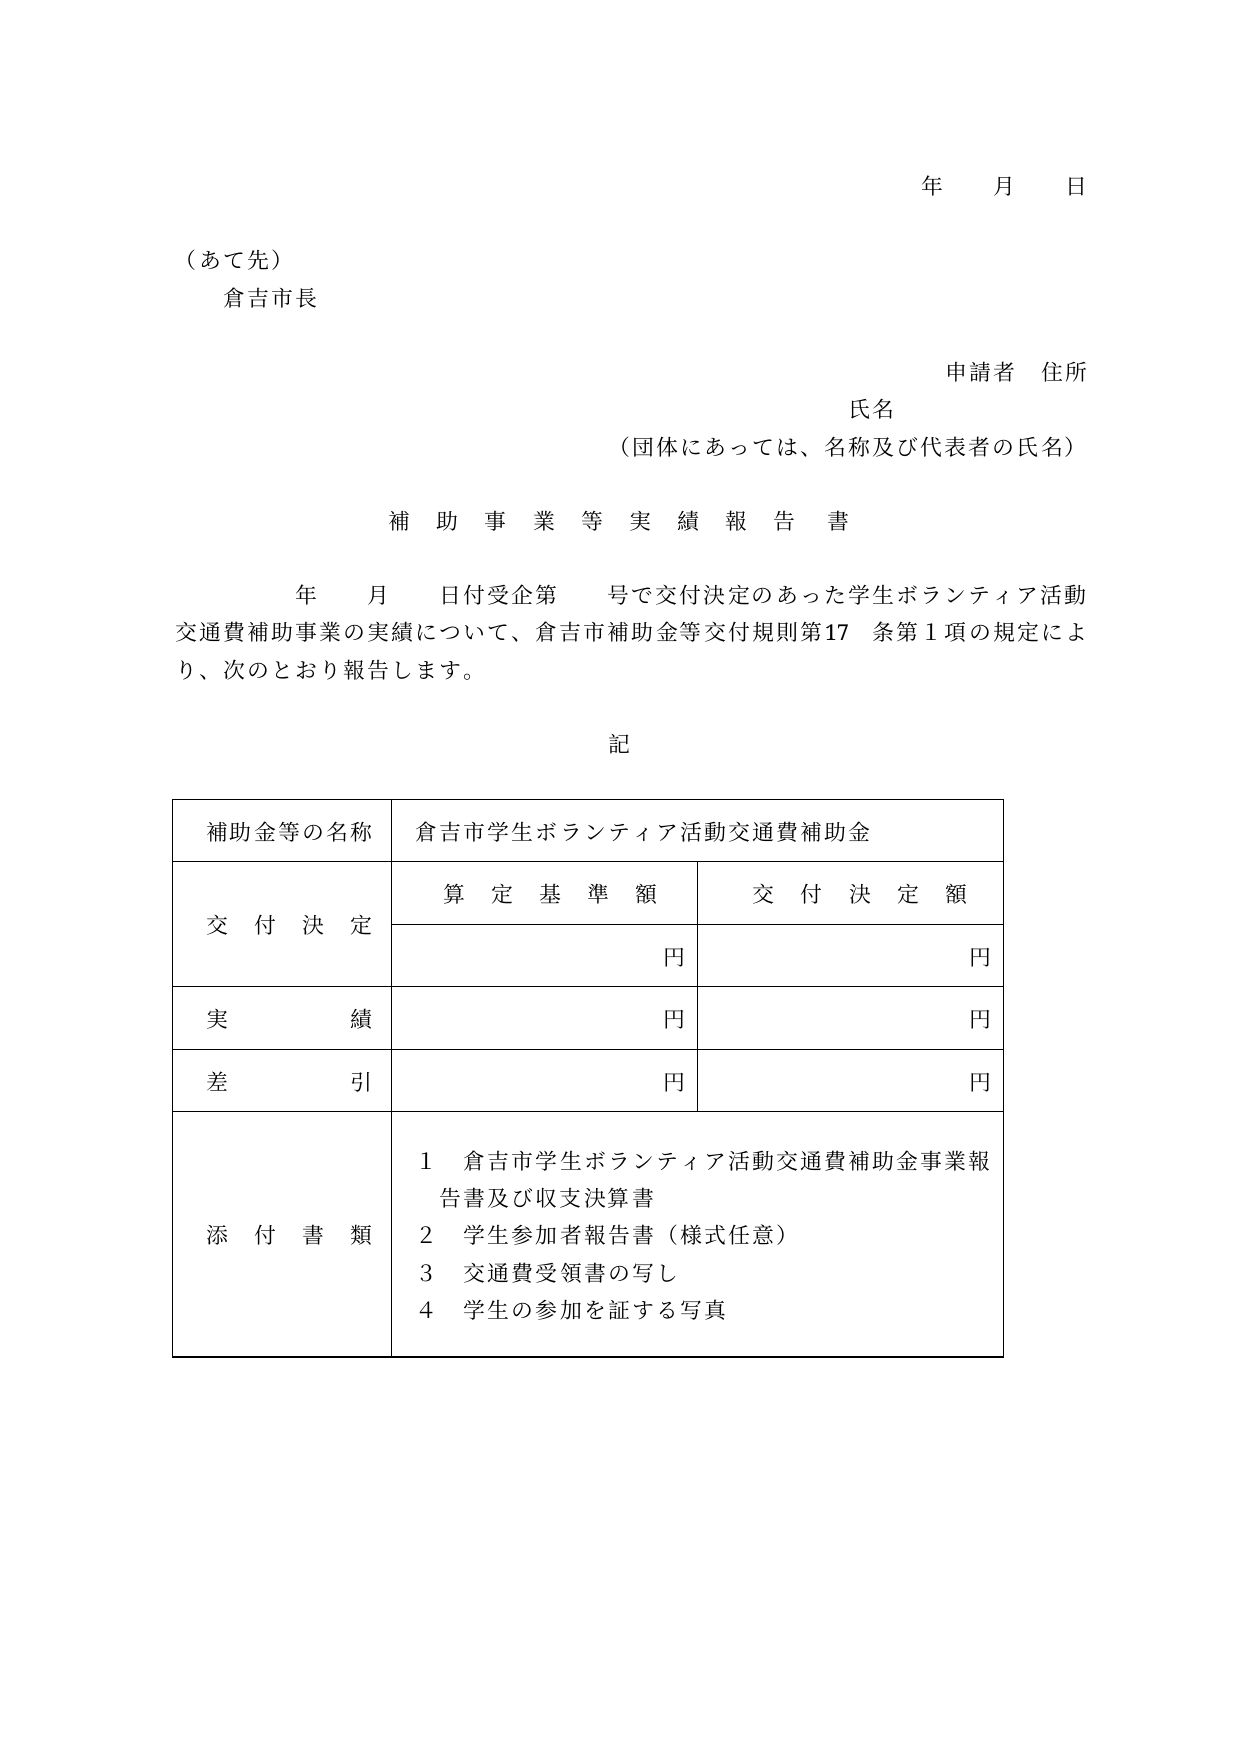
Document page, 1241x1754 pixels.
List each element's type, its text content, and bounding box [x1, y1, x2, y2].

text 倉吉市長 [216, 278, 1089, 315]
table_cell 実 績 [173, 987, 391, 1049]
text 年 月 日 [151, 167, 1089, 204]
text 補助事業等実績報告書補助事業等実績報告書 [151, 501, 1089, 538]
table_cell 円 [392, 1050, 697, 1111]
text （あて先） [151, 241, 1089, 278]
table_cell 差 引 [173, 1050, 391, 1111]
table_header 補助金等の名称 [173, 800, 391, 861]
table_cell 円 [698, 925, 1003, 986]
text 申請者 住所 [151, 352, 1089, 390]
text 氏名 印 [151, 390, 1089, 427]
table_cell 円 [392, 925, 697, 986]
table_cell 円 [392, 987, 697, 1049]
table_cell 交 付 決 定 額 [698, 862, 1003, 924]
table_header 倉吉市学生ボランティア活動交通費補助金 [392, 800, 1003, 861]
text 記 [151, 724, 1089, 762]
table_cell 添 付 書 類 [173, 1112, 391, 1356]
table_cell １ 倉吉市学生ボランティア活動交通費補助金事業報告書及び収支決算書 ２ 学生参加者報告書（様式任意） ３ 交通費受領書の写し ４ 学生の参加を証する写真 [392, 1112, 1003, 1356]
text （団体にあっては、名称及び代表者の氏名） [151, 427, 1089, 464]
text 年 月 日付受企第 号で交付決定のあった学生ボランティア活動交通費補助事業の実績について、倉吉市補助金等交付規則第17条第１項の規定により、次のとおり報告します。 [173, 576, 1089, 687]
table_cell 交 付 決 定 [173, 862, 391, 986]
table_cell 算 定 基 準 額 [392, 862, 697, 924]
table_cell 円 [698, 987, 1003, 1049]
table_cell 円 [698, 1050, 1003, 1111]
